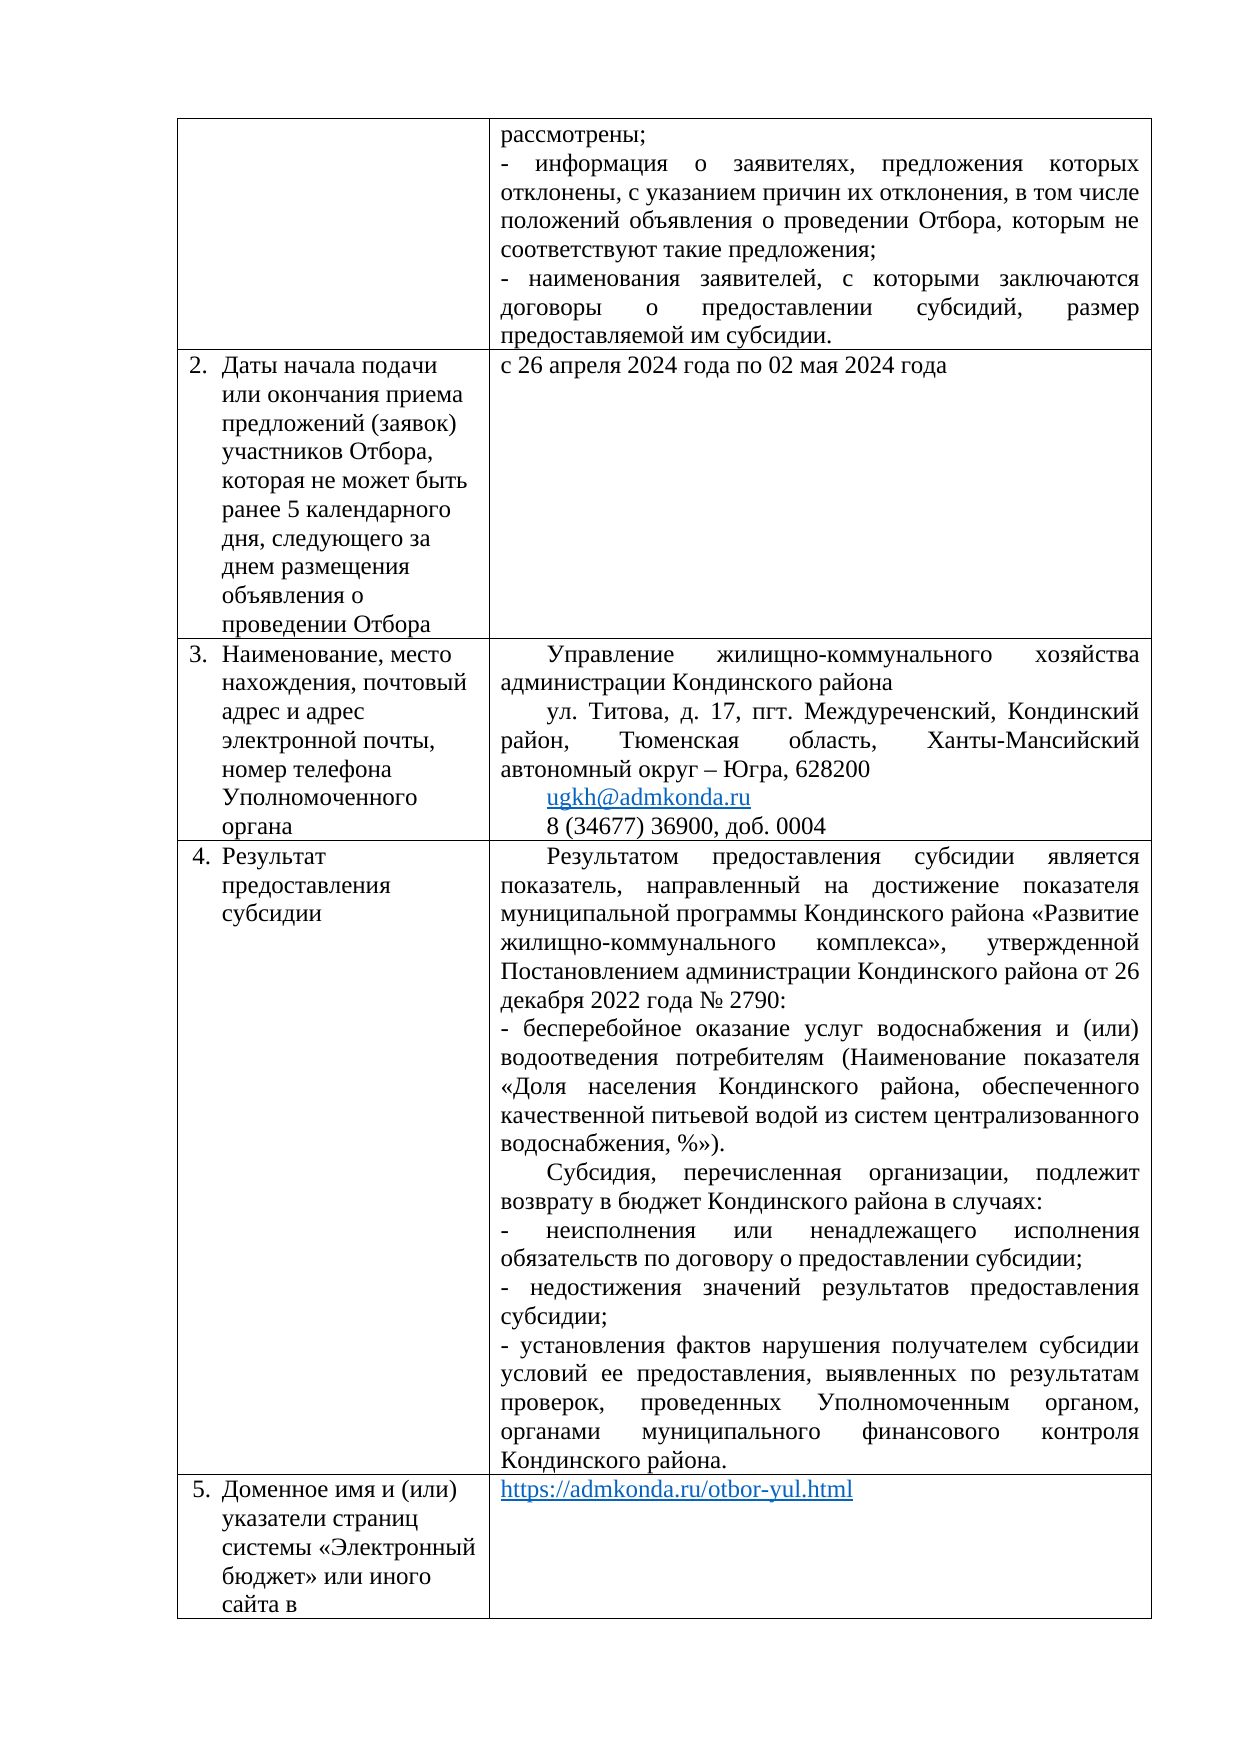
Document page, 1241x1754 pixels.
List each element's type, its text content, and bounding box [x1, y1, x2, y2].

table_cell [490, 1475, 1151, 1618]
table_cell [178, 1475, 489, 1618]
table_cell Даты начала подачи или окончания приема предложений (заявок) участников Отбора, которая не может быть ранее 5 календарного дня, следующего за днем размещения объявления о проведении Отбора [178, 350, 489, 638]
table_cell Результат предоставления субсидии [178, 841, 489, 1473]
table_cell Управление жилищно-коммунального хозяйства администрации Кондинского района ул. Титова, д. 17, пгт. Междуреченский, Кондинский район, Тюменская область, Ханты-Мансийский автономный округ – Югра, 628200 ugkh@admkonda.ru 8 (34677) 36900, доб. 0004 [490, 639, 1151, 840]
table_cell Наименование, место нахождения, почтовый адрес и адрес электронной почты, номер телефона Уполномоченного органа [178, 639, 489, 840]
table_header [490, 119, 1151, 349]
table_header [178, 119, 489, 349]
table_cell Результатом предоставления субсидии является показатель, направленный на достижение показателя муниципальной программы Кондинского района «Развитие жилищно-коммунального комплекса», утвержденной Постановлением администрации Кондинского района от 26 декабря 2022 года № 2790: - бесперебойное оказание услуг водоснабжения и (или) водоотведения потребителям (Наименование показателя «Доля населения Кондинского района, обеспеченного качественной питьевой водой из систем централизованного водоснабжения, %»). Субсидия, перечисленная организации, подлежит возврату в бюджет Кондинского района в случаях: - неисполнения или ненадлежащего исполнения обязательств по договору о предоставлении субсидии; - недостижения значений результатов предоставления субсидии; - установления фактов нарушения получателем субсидии условий ее предоставления, выявленных по результатам проверок, проведенных Уполномоченным органом, органами муниципального финансового контроля Кондинского района. [490, 841, 1151, 1473]
table_cell с 26 апреля 2024 года по 02 мая 2024 года [490, 350, 1151, 638]
